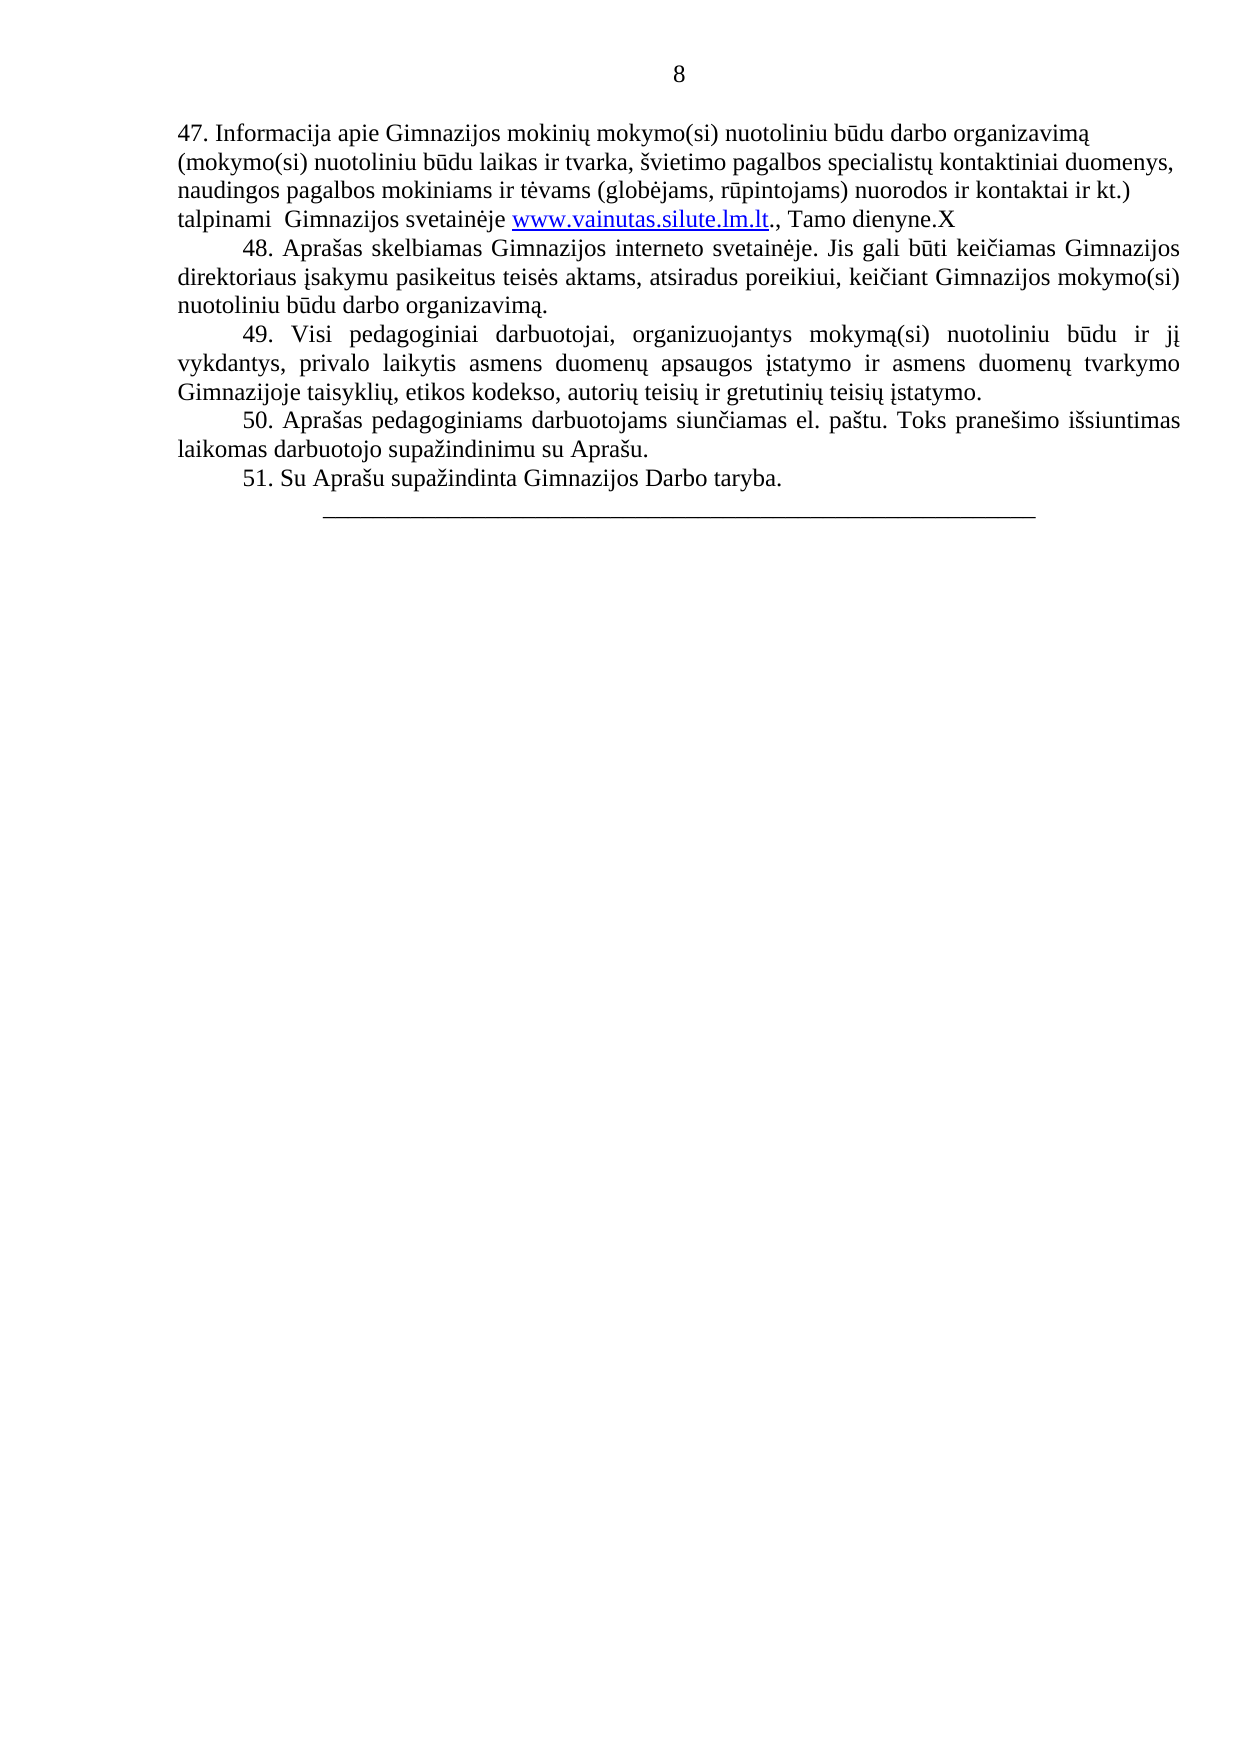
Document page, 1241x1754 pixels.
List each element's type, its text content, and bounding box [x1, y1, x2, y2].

text 50. Aprašas pedagoginiams darbuotojams siunčiamas el. paštu. Toks pranešimo išsiuntimas laikomas darbuotojo supažindinimu su Aprašu. [177, 406, 1181, 463]
text _________________________________________________________ [177, 492, 1181, 521]
text 49. Visi pedagoginiai darbuotojai, organizuojantys mokymą(si) nuotoliniu būdu ir jį vykdantys, privalo laikytis asmens duomenų apsaugos įstatymo ir asmens duomenų tvarkymo Gimnazijoje taisyklių, etikos kodekso, autorių teisių ir gretutinių teisių įstatymo. [177, 319, 1181, 406]
text 48. Aprašas skelbiamas Gimnazijos interneto svetainėje. Jis gali būti keičiamas Gimnazijos direktoriaus įsakymu pasikeitus teisės aktams, atsiradus poreikiui, keičiant Gimnazijos mokymo(si) nuotoliniu būdu darbo organizavimą. [177, 233, 1181, 319]
text 51. Su Aprašu supažindinta Gimnazijos Darbo taryba. [177, 463, 1181, 492]
